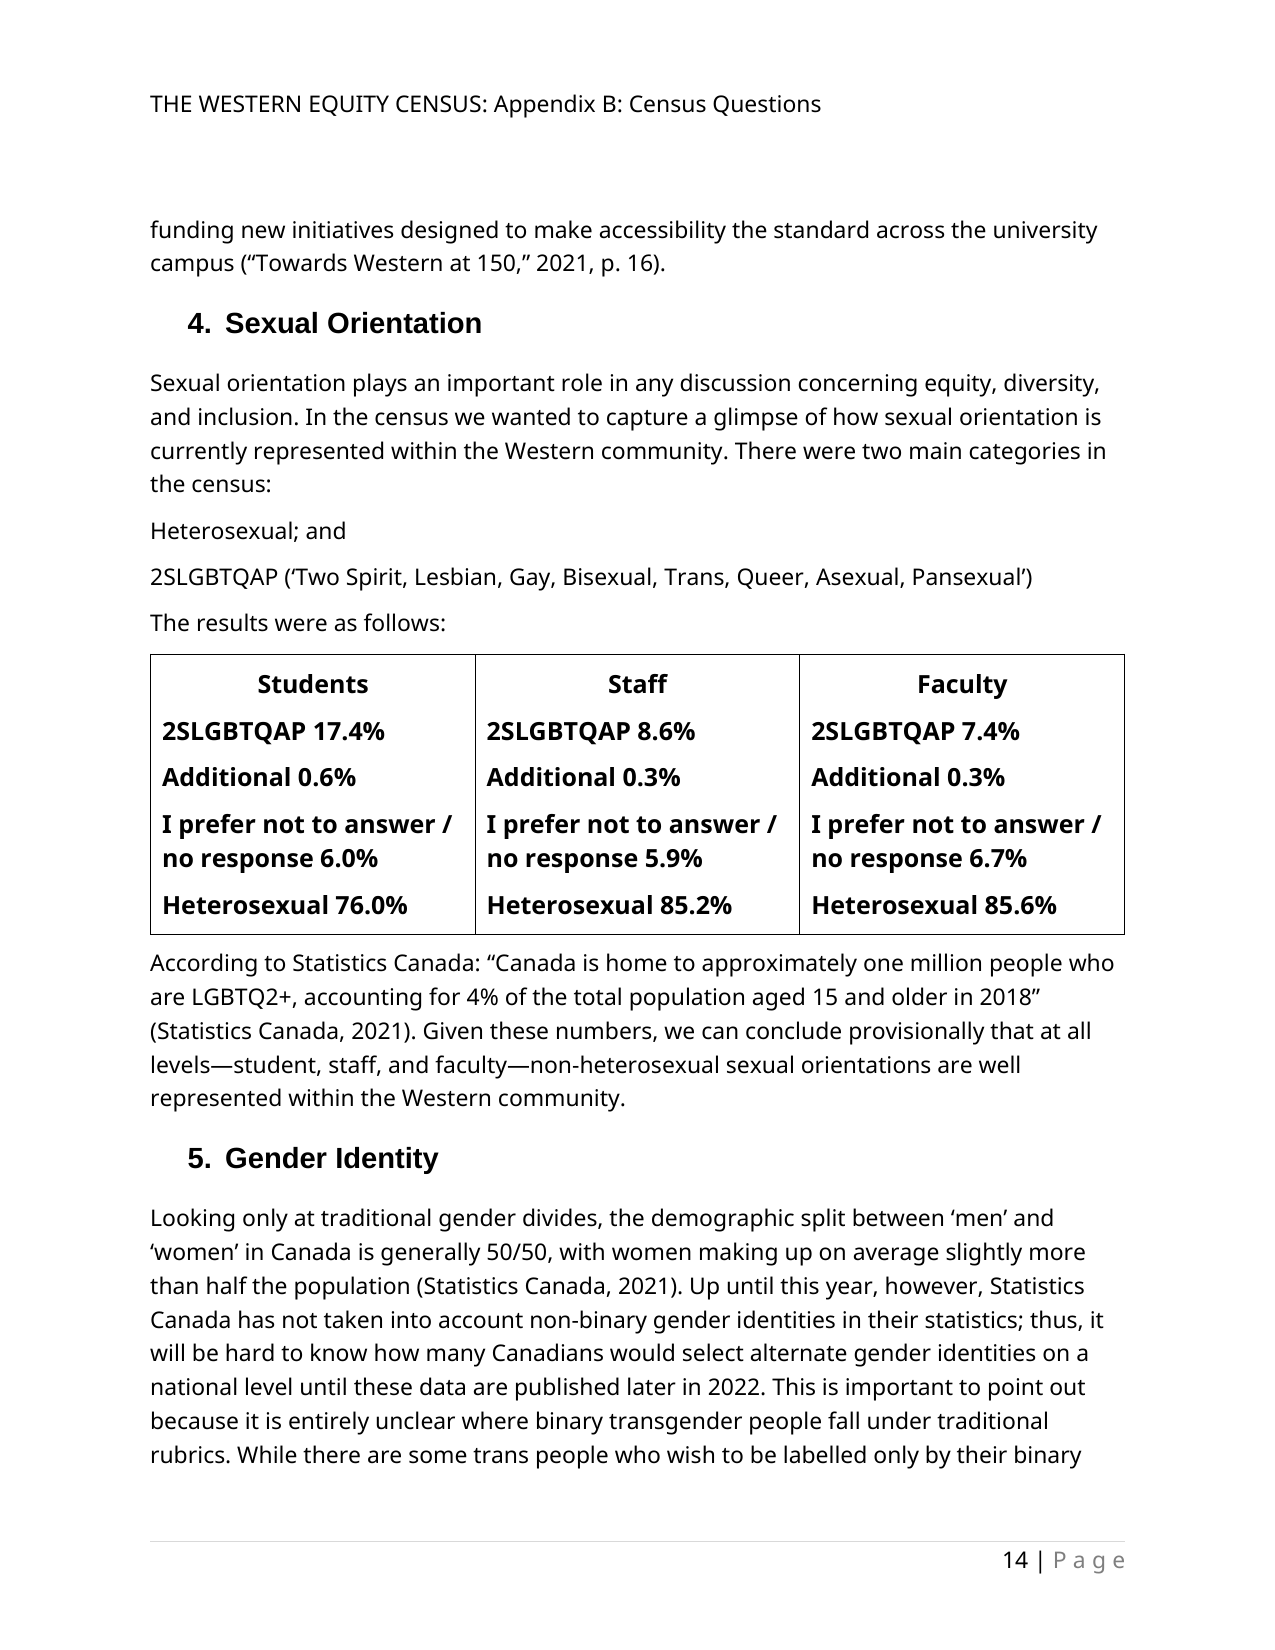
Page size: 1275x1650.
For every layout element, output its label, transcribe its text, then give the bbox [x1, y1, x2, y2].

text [150, 1202, 1125, 1470]
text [150, 213, 1125, 278]
table_header Students 2SLGBTQAP 17.4% Additional 0.6% I prefer not to answer / no response 6.0% Heterosexual 76.0% [151, 655, 475, 934]
text 2SLGBTQAP (‘Two Spirit, Lesbian, Gay, Bisexual, Trans, Queer, Asexual, Pansexual’) [150, 561, 1125, 592]
subtitle Gender Identity [187, 1141, 1125, 1175]
text The results were as follows: [150, 607, 1125, 638]
text Sexual orientation plays an important role in any discussion concerning equity, diversity, and inclusion. In the census we wanted to capture a glimpse of how sexual orientation is currently represented within the Western community. There were two main categories in the census: [150, 367, 1125, 500]
subtitle Sexual Orientation [187, 306, 1125, 339]
table_header Faculty 2SLGBTQAP 7.4% Additional 0.3% I prefer not to answer / no response 6.7% Heterosexual 85.6% [800, 655, 1124, 934]
text According to Statistics Canada: “Canada is home to approximately one million people who are LGBTQ2+, accounting for 4% of the total population aged 15 and older in 2018” (Statistics Canada, 2021). Given these numbers, we can conclude provisionally that at all levels—student, staff, and faculty—non-heterosexual sexual orientations are well represented within the Western community. [150, 947, 1125, 1114]
table_header Staff 2SLGBTQAP 8.6% Additional 0.3% I prefer not to answer / no response 5.9% Heterosexual 85.2% [476, 655, 799, 934]
text Heterosexual; and [150, 515, 1125, 546]
